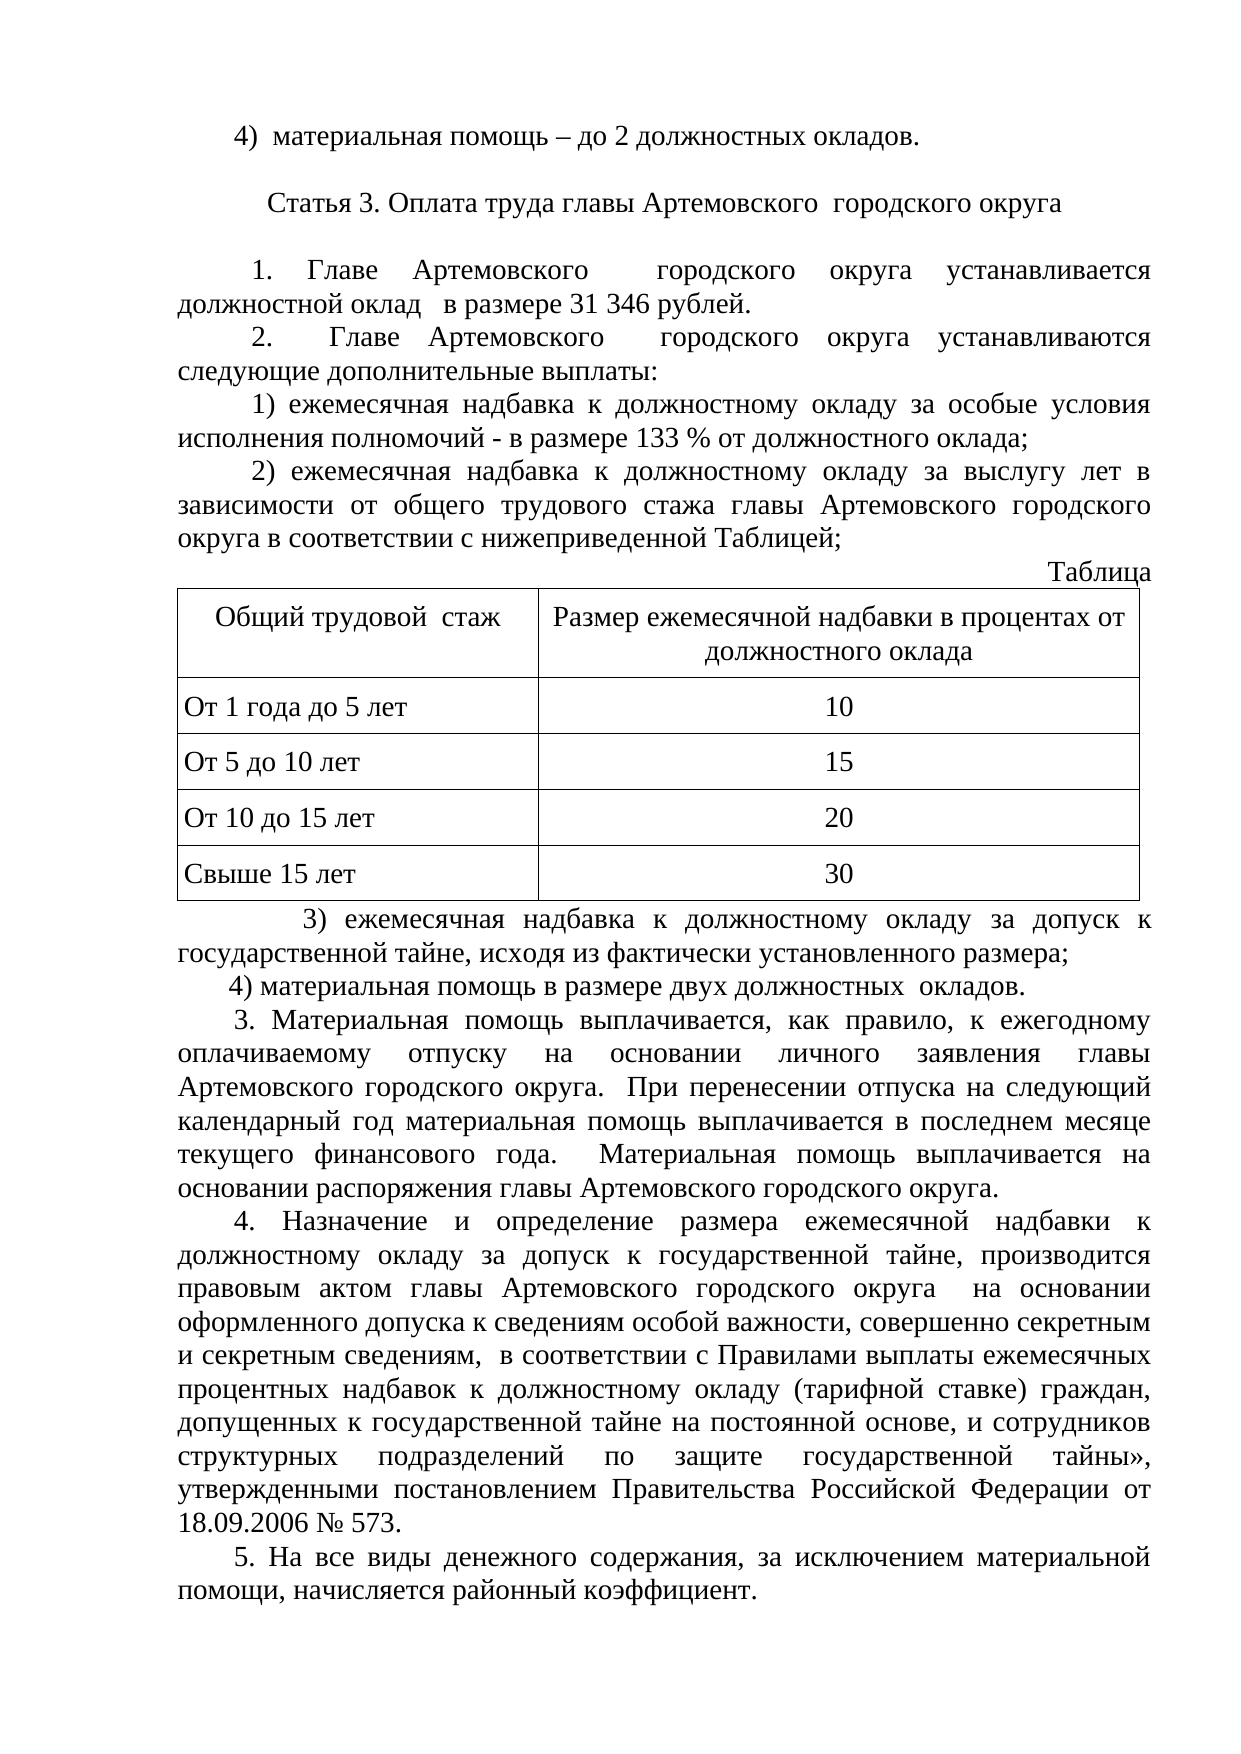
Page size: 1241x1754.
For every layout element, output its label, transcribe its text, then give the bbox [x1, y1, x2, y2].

table_cell 30 [539, 846, 1139, 900]
text 4) материальная помощь в размере двух должностных окладов. [177, 968, 1152, 1002]
text 4) материальная помощь – до 2 должностных окладов. [177, 118, 1152, 152]
text 3) ежемесячная надбавка к должностному окладу за допуск к государственной тайне, исходя из фактически установленного размера; [177, 901, 1152, 968]
table_header Общий трудовой стаж [178, 589, 538, 677]
text 3. Материальная помощь выплачивается, как правило, к ежегодному оплачиваемому отпуску на основании личного заявления главы Артемовского городского округа. При перенесении отпуска на следующий календарный год материальная помощь выплачивается в последнем месяце текущего финансового года. Материальная помощь выплачивается на основании распоряжения главы Артемовского городского округа. [177, 1002, 1152, 1203]
text 4. Назначение и определение размера ежемесячной надбавки к должностному окладу за допуск к государственной тайне, производится правовым актом главы Артемовского городского округа на основании оформленного допуска к сведениям особой важности, совершенно секретным и секретным сведениям, в соответствии с Правилами выплаты ежемесячных процентных надбавок к должностному окладу (тарифной ставке) граждан, допущенных к государственной тайне на постоянной основе, и сотрудников структурных подразделений по защите государственной тайны», утвержденными постановлением Правительства Российской Федерации от 18.09.2006 № 573. [177, 1203, 1152, 1539]
table_cell От 10 до 15 лет [178, 790, 538, 844]
table_cell 15 [539, 734, 1139, 789]
text 5. На все виды денежного содержания, за исключением материальной помощи, начисляется районный коэффициент. [177, 1539, 1152, 1606]
table_cell От 1 года до 5 лет [178, 678, 538, 733]
table_header Размер ежемесячной надбавки в процентах от должностного оклада [539, 589, 1139, 677]
text Статья 3. Оплата труда главы Артемовского городского округа [177, 185, 1152, 219]
table_cell 20 [539, 790, 1139, 844]
table_cell Свыше 15 лет [178, 846, 538, 900]
table_cell От 5 до 10 лет [178, 734, 538, 789]
text 2. Главе Артемовского городского округа устанавливаются следующие дополнительные выплаты: [177, 319, 1152, 386]
text 2) ежемесячная надбавка к должностному окладу за выслугу лет в зависимости от общего трудового стажа главы Артемовского городского округа в соответствии с нижеприведенной Таблицей; [177, 453, 1152, 554]
text 1. Главе Артемовского городского округа устанавливается должностной оклад в размере 31 346 рублей. [177, 252, 1152, 319]
table_cell 10 [539, 678, 1139, 733]
text 1) ежемесячная надбавка к должностному окладу за особые условия исполнения полномочий - в размере 133 % от должностного оклада; [177, 386, 1152, 453]
text Таблица [177, 554, 1152, 588]
